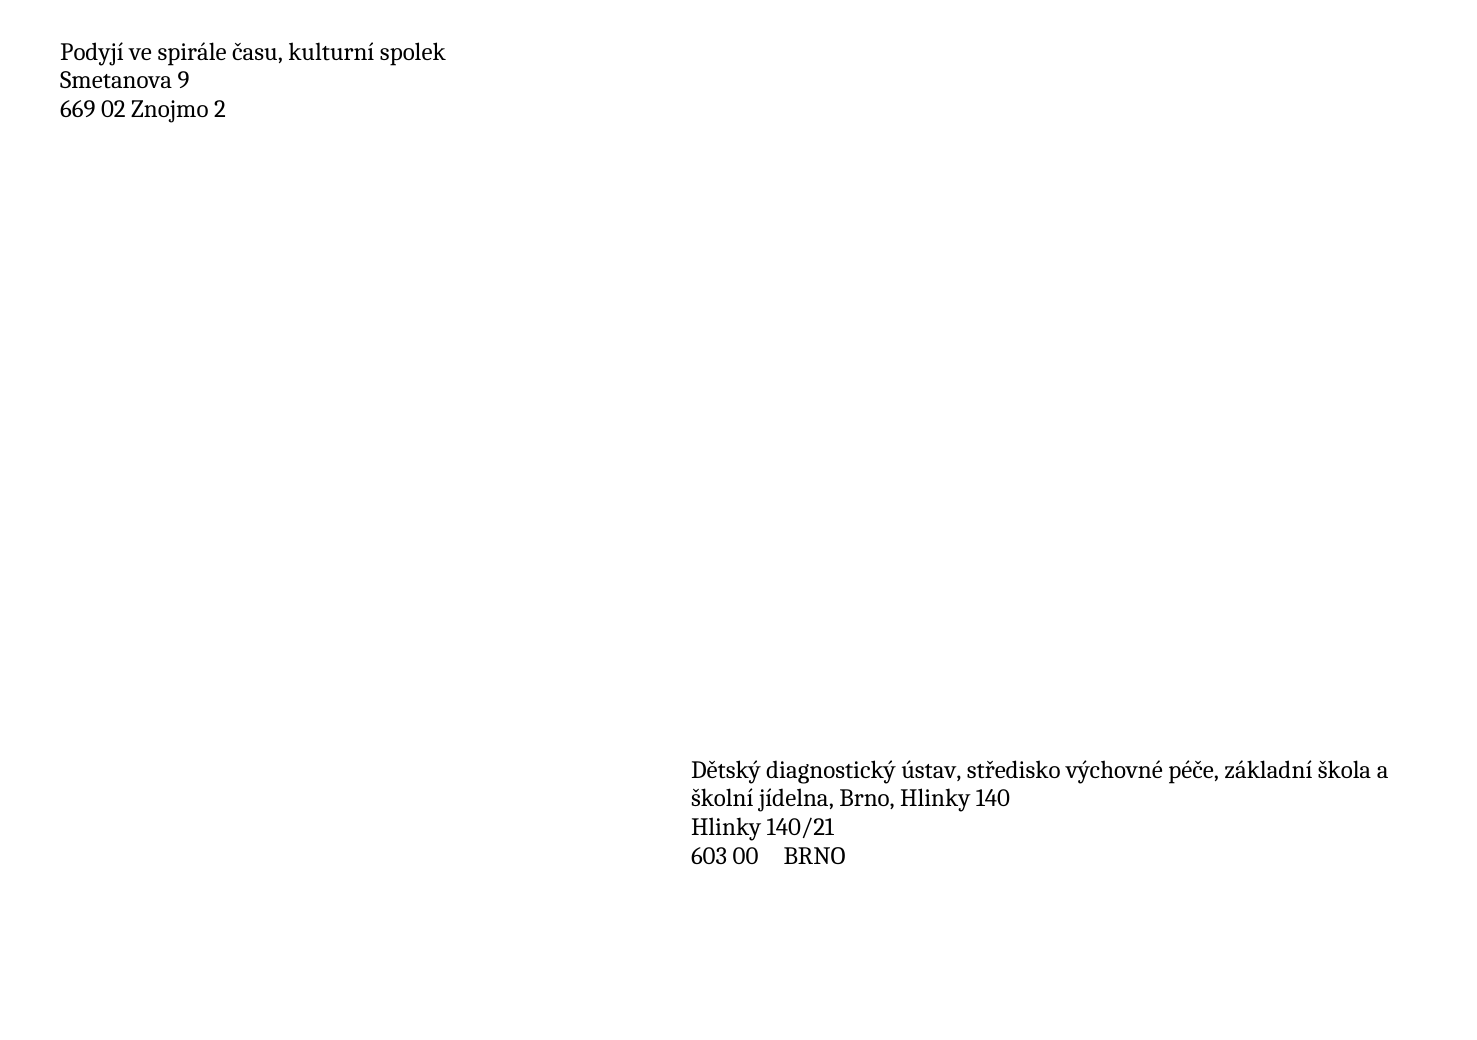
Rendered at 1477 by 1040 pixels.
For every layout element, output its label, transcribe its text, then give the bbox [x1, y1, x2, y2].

text Hlinky 140/21 [691, 813, 1445, 842]
text Smetanova 9 [60, 66, 1401, 95]
text Podyjí ve spirále času, kulturní spolek [60, 37, 1401, 66]
text 669 02 Znojmo 2 [60, 95, 1401, 124]
text Dětský diagnostický ústav, středisko výchovné péče, základní škola a školní jídelna, Brno, Hlinky 140 [691, 756, 1445, 813]
text 603 00 Brno [691, 842, 1445, 871]
